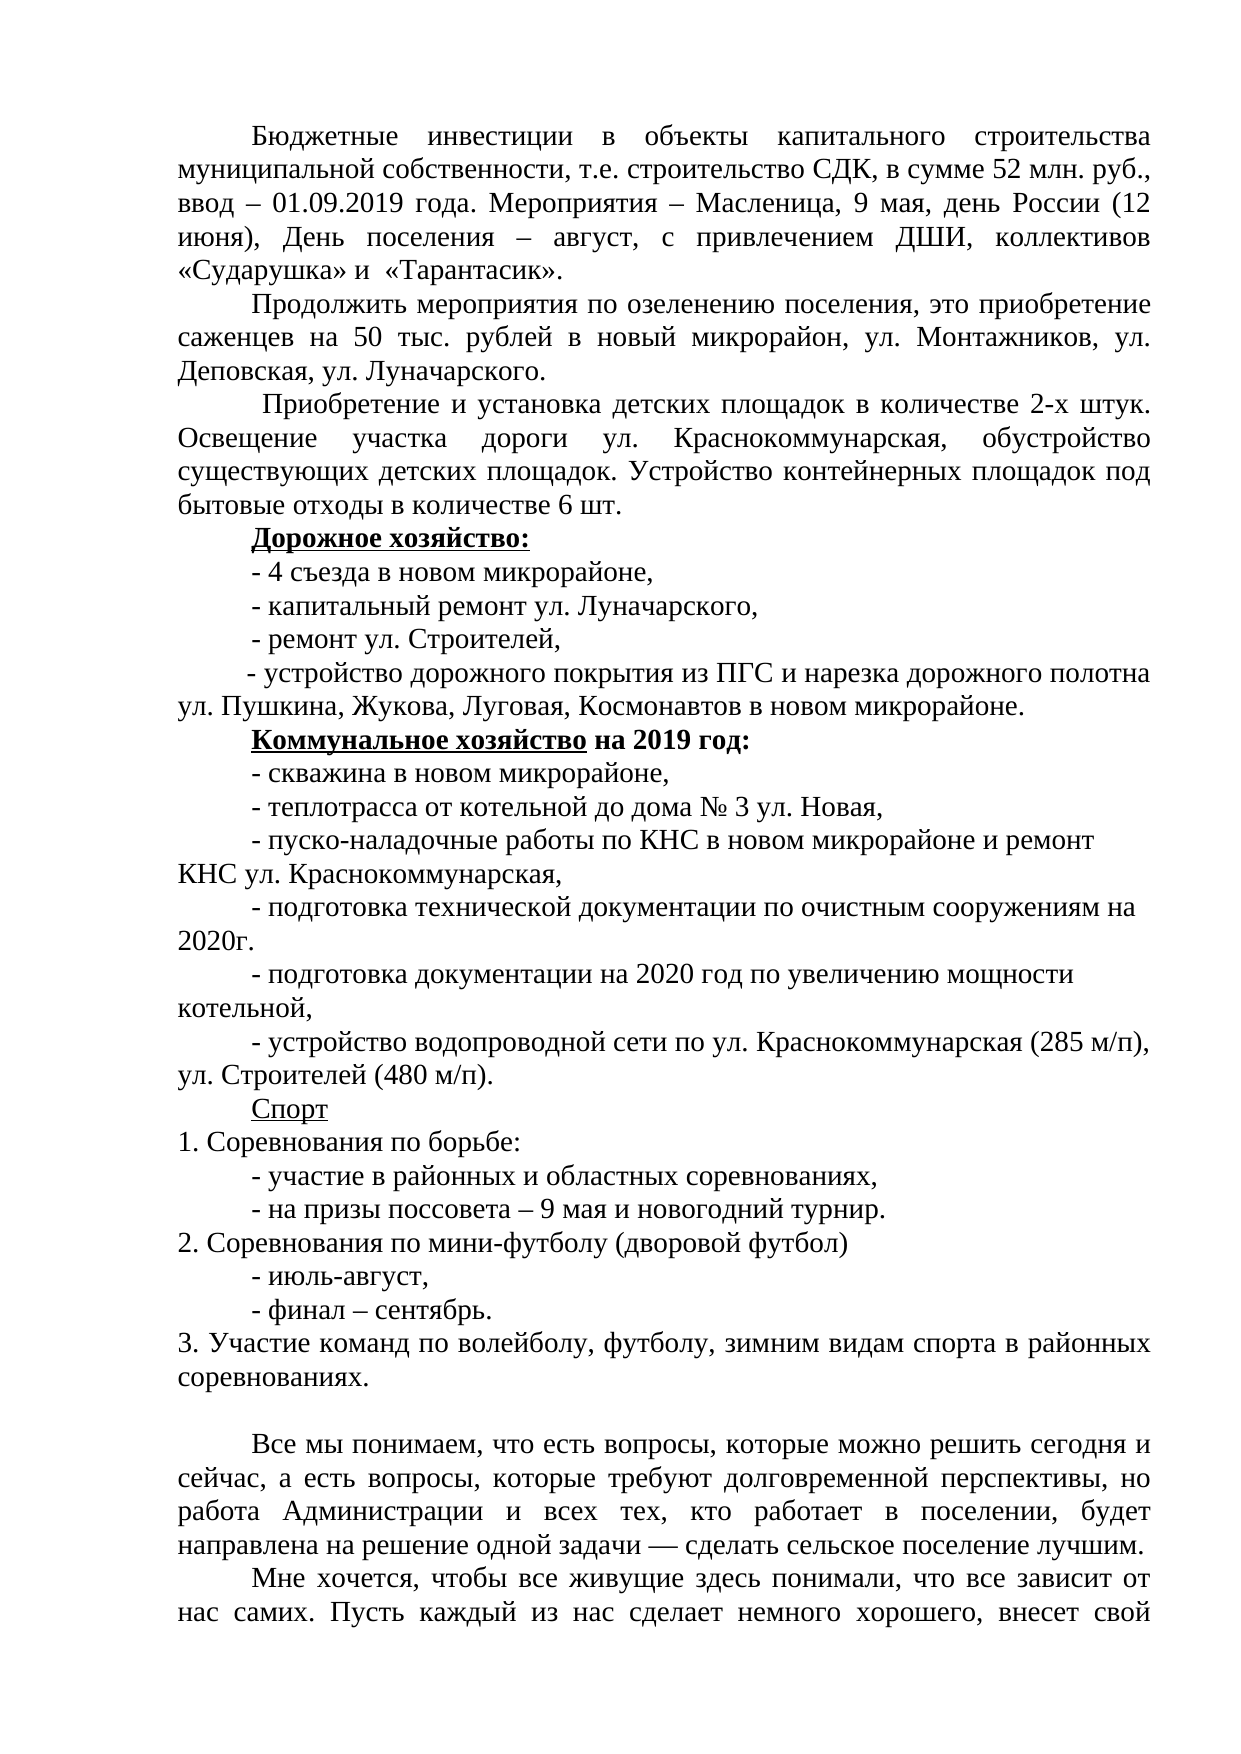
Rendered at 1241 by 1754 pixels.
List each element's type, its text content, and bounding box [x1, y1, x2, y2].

text - устройство дорожного покрытия из ПГС и нарезка дорожного полотна ул. Пушкина, Жукова, Луговая, Космонавтов в новом микрорайоне. [177, 655, 1152, 722]
text - теплотрасса от котельной до дома № 3 ул. Новая, [177, 789, 1152, 822]
text 3. Участие команд по волейболу, футболу, зимним видам спорта в районных соревнованиях. [177, 1326, 1152, 1393]
text 1. Соревнования по борьбе: [177, 1124, 1152, 1158]
text Приобретение и установка детских площадок в количестве 2-х штук. Освещение участка дороги ул. Краснокоммунарская, обустройство существующих детских площадок. Устройство контейнерных площадок под бытовые отходы в количестве 6 шт. [177, 386, 1152, 521]
text - пуско-наладочные работы по КНС в новом микрорайоне и ремонт КНС ул. Краснокоммунарская, [177, 822, 1152, 889]
text - капитальный ремонт ул. Луначарского, [177, 588, 1152, 621]
text Дорожное хозяйство: [177, 521, 1152, 554]
text Бюджетные инвестиции в объекты капитального строительства муниципальной собственности, т.е. строительство СДК, в сумме 52 млн. руб., ввод – 01.09.2019 года. Мероприятия – Масленица, 9 мая, день России (12 июня), День поселения – август, с привлечением ДШИ, коллективов «Сударушка» и «Тарантасик». [177, 118, 1152, 286]
text - скважина в новом микрорайоне, [177, 755, 1152, 789]
text 2. Соревнования по мини-футболу (дворовой футбол) [177, 1225, 1152, 1258]
text - подготовка документации на 2020 год по увеличению мощности котельной, [177, 957, 1152, 1024]
text - устройство водопроводной сети по ул. Краснокоммунарская (285 м/п), ул. Строителей (480 м/п). [177, 1024, 1152, 1091]
text Все мы понимаем, что есть вопросы, которые можно решить сегодня и сейчас, а есть вопросы, которые требуют долговременной перспективы, но работа Администрации и всех тех, кто работает в поселении, будет направлена на решение одной задачи — сделать сельское поселение лучшим. [177, 1426, 1152, 1560]
text Коммунальное хозяйство на 2019 год: [177, 722, 1152, 755]
text - участие в районных и областных соревнованиях, [177, 1158, 1152, 1191]
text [177, 1560, 1152, 1627]
text - финал – сентябрь. [177, 1292, 1152, 1326]
text Продолжить мероприятия по озеленению поселения, это приобретение саженцев на 50 тыс. рублей в новый микрорайон, ул. Монтажников, ул. Деповская, ул. Луначарского. [177, 286, 1152, 386]
text - июль-август, [177, 1258, 1152, 1292]
text - подготовка технической документации по очистным сооружениям на 2020г. [177, 889, 1152, 957]
text Спорт [177, 1091, 1152, 1124]
text - 4 съезда в новом микрорайоне, [177, 554, 1152, 588]
text - на призы поссовета – 9 мая и новогодний турнир. [177, 1191, 1152, 1225]
text - ремонт ул. Строителей, [177, 621, 1152, 655]
